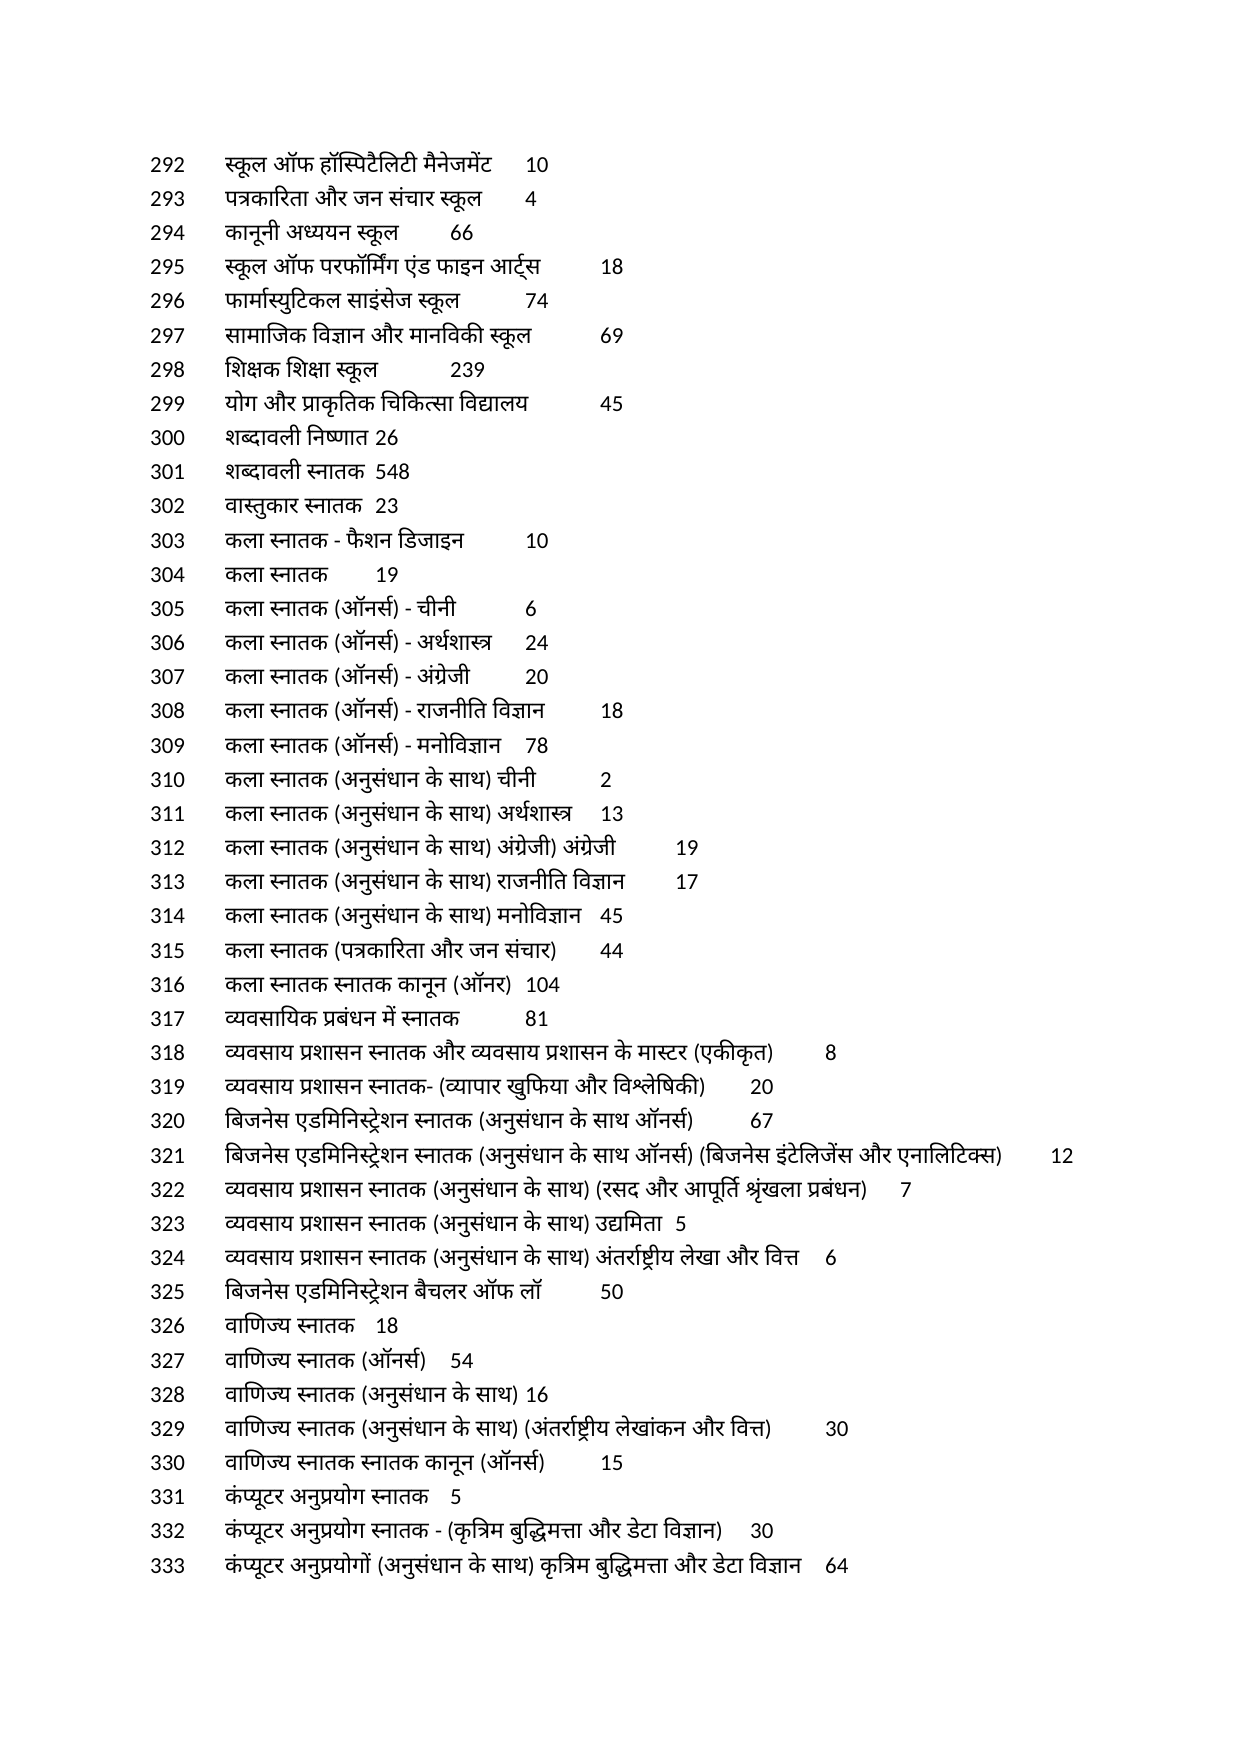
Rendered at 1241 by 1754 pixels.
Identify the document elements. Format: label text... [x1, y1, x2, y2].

text 303 कला स्नातक - फैशन डिजाइन 10 [150, 526, 1090, 557]
text 302 वास्तुकार स्नातक 23 [150, 492, 1090, 523]
text 328 वाणिज्य स्नातक (अनुसंधान के साथ) 16 [150, 1380, 1090, 1412]
text 309 कला स्नातक (ऑनर्स) - मनोविज्ञान 78 [150, 731, 1090, 762]
text 318 व्यवसाय प्रशासन स्नातक और व्यवसाय प्रशासन के मास्टर (एकीकृत) 8 [150, 1038, 1090, 1070]
text 327 वाणिज्य स्नातक (ऑनर्स) 54 [150, 1346, 1090, 1377]
text 294 कानूनी अध्ययन स्कूल 66 [150, 218, 1090, 250]
text 317 व्यवसायिक प्रबंधन में स्नातक 81 [150, 1004, 1090, 1036]
text 319 व्यवसाय प्रशासन स्नातक- (व्यापार खुफिया और विश्लेषिकी) 20 [150, 1072, 1090, 1104]
text 332 कंप्यूटर अनुप्रयोग स्नातक - (कृत्रिम बुद्धिमत्ता और डेटा विज्ञान) 30 [150, 1517, 1090, 1548]
text 304 कला स्नातक 19 [150, 560, 1090, 592]
text 311 कला स्नातक (अनुसंधान के साथ) अर्थशास्त्र 13 [150, 799, 1090, 831]
text 306 कला स्नातक (ऑनर्स) - अर्थशास्त्र 24 [150, 628, 1090, 660]
text 316 कला स्नातक स्नातक कानून (ऑनर) 104 [150, 970, 1090, 1002]
text 292 स्कूल ऑफ हॉस्पिटैलिटी मैनेजमेंट 10 [150, 150, 1090, 182]
text 312 कला स्नातक (अनुसंधान के साथ) अंग्रेजी) अंग्रेजी 19 [150, 833, 1090, 865]
text 333 कंप्यूटर अनुप्रयोगों (अनुसंधान के साथ) कृत्रिम बुद्धिमत्ता और डेटा विज्ञान 64 [150, 1551, 1090, 1582]
text 321 बिजनेस एडमिनिस्ट्रेशन स्नातक (अनुसंधान के साथ ऑनर्स) (बिजनेस इंटेलिजेंस और एनालिटिक्स) 12 [150, 1141, 1090, 1172]
text 313 कला स्नातक (अनुसंधान के साथ) राजनीति विज्ञान 17 [150, 867, 1090, 899]
text 298 शिक्षक शिक्षा स्कूल 239 [150, 355, 1090, 387]
text 320 बिजनेस एडमिनिस्ट्रेशन स्नातक (अनुसंधान के साथ ऑनर्स) 67 [150, 1107, 1090, 1138]
text 323 व्यवसाय प्रशासन स्नातक (अनुसंधान के साथ) उद्यमिता 5 [150, 1209, 1090, 1241]
text 330 वाणिज्य स्नातक स्नातक कानून (ऑनर्स) 15 [150, 1448, 1090, 1480]
text 293 पत्रकारिता और जन संचार स्कूल 4 [150, 184, 1090, 216]
text 329 वाणिज्य स्नातक (अनुसंधान के साथ) (अंतर्राष्ट्रीय लेखांकन और वित्त) 30 [150, 1414, 1090, 1446]
text 331 कंप्यूटर अनुप्रयोग स्नातक 5 [150, 1482, 1090, 1514]
text 305 कला स्नातक (ऑनर्स) - चीनी 6 [150, 594, 1090, 626]
text 315 कला स्नातक (पत्रकारिता और जन संचार) 44 [150, 936, 1090, 967]
text 322 व्यवसाय प्रशासन स्नातक (अनुसंधान के साथ) (रसद और आपूर्ति श्रृंखला प्रबंधन) 7 [150, 1175, 1090, 1207]
text 300 शब्दावली निष्णात 26 [150, 423, 1090, 455]
text 310 कला स्नातक (अनुसंधान के साथ) चीनी 2 [150, 765, 1090, 797]
text 308 कला स्नातक (ऑनर्स) - राजनीति विज्ञान 18 [150, 697, 1090, 728]
text 296 फार्मास्युटिकल साइंसेज स्कूल 74 [150, 287, 1090, 318]
text 324 व्यवसाय प्रशासन स्नातक (अनुसंधान के साथ) अंतर्राष्ट्रीय लेखा और वित्त 6 [150, 1243, 1090, 1275]
text 307 कला स्नातक (ऑनर्स) - अंग्रेजी 20 [150, 662, 1090, 694]
text 325 बिजनेस एडमिनिस्ट्रेशन बैचलर ऑफ लॉ 50 [150, 1277, 1090, 1309]
text 314 कला स्नातक (अनुसंधान के साथ) मनोविज्ञान 45 [150, 902, 1090, 933]
text 299 योग और प्राकृतिक चिकित्सा विद्यालय 45 [150, 389, 1090, 421]
text 297 सामाजिक विज्ञान और मानविकी स्कूल 69 [150, 321, 1090, 352]
text 295 स्कूल ऑफ परफॉर्मिंग एंड फाइन आर्ट्स 18 [150, 252, 1090, 284]
text 326 वाणिज्य स्नातक 18 [150, 1312, 1090, 1343]
text 301 शब्दावली स्नातक 548 [150, 457, 1090, 489]
